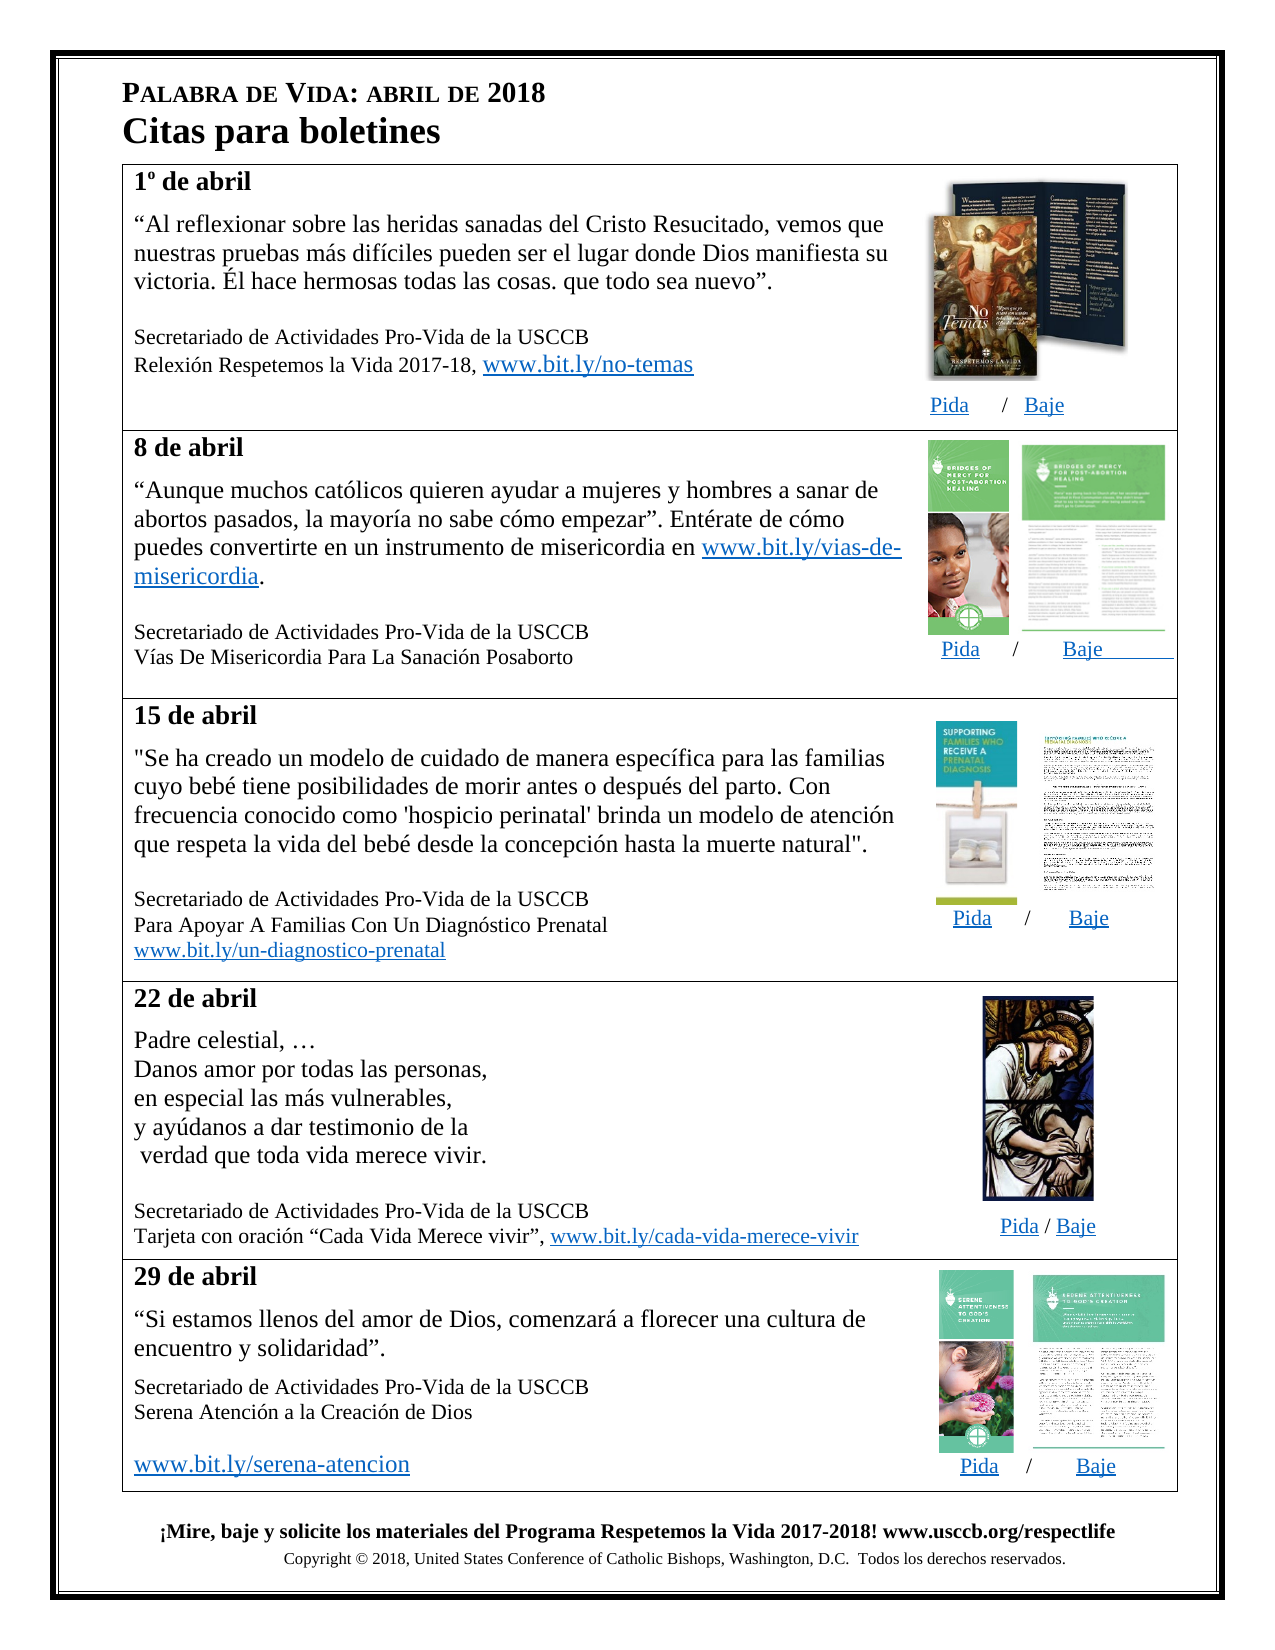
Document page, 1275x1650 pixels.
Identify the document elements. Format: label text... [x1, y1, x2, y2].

picture [981, 996, 1094, 1199]
table_cell Pida / Baje [919, 431, 1177, 698]
table_header 1o de abril “Al reflexionar sobre las heridas sanadas del Cristo Resucitado, vemos que nuestras pruebas más difíciles pueden ser el lugar donde Dios manifiesta su victoria. Él hace hermosas todas las cosas. que todo sea nuevo”. Secretariado de Actividades Pro-Vida de la USCCB Relexión Respetemos la Vida 2017-18, www.bit.ly/no-temas [123, 165, 919, 430]
table_cell Pida / Baje [919, 1260, 1177, 1491]
table_header Pida / Baje [919, 165, 1177, 430]
picture [1028, 1270, 1169, 1453]
table_cell 22 de abril Padre celestial, … Danos amor por todas las personas, en especial las más vulnerables, y ayúdanos a dar testimonio de la verdad que toda vida merece vivir. Secretariado de Actividades Pro-Vida de la USCCB Tarjeta con oración “Cada Vida Merece vivir”, www.bit.ly/cada-vida-merece-vivir [123, 982, 919, 1259]
text Palabra de Vida: abril de 2018 [122, 75, 1153, 108]
picture [928, 440, 1009, 635]
picture [918, 172, 1128, 379]
table_cell 15 de abril "Se ha creado un modelo de cuidado de manera específica para las familias cuyo bebé tiene posibilidades de morir antes o después del parto. Con frecuencia conocido como 'hospicio perinatal' brinda un modelo de atención que respeta la vida del bebé desde la concepción hasta la muerte natural". Secretariado de Actividades Pro-Vida de la USCCB Para Apoyar A Familias Con Un Diagnóstico Prenatal www.bit.ly/un-diagnostico-prenatal [123, 699, 919, 981]
picture [936, 721, 1018, 905]
picture [1028, 722, 1170, 905]
table_cell 29 de abril “Si estamos llenos del amor de Dios, comenzará a florecer una cultura de encuentro y solidaridad”. Secretariado de Actividades Pro-Vida de la USCCB Serena Atención a la Creación de Dios www.bit.ly/serena-atencion [123, 1260, 919, 1491]
picture [1017, 441, 1169, 636]
table_cell 8 de abril “Aunque muchos católicos quieren ayudar a mujeres y hombres a sanar de abortos pasados, la mayoría no sabe cómo empezar”. Entérate de cómo puedes convertirte en un instrumento de misericordia en www.bit.ly/vias-de-misericordia. Secretariado de Actividades Pro-Vida de la USCCB Vías De Misericordia Para La Sanación Posaborto [123, 431, 919, 698]
text Citas para boletines [122, 108, 1153, 152]
picture [939, 1270, 1014, 1453]
table_cell Pida / Baje [919, 982, 1177, 1259]
table_cell Pida / Baje [919, 699, 1177, 981]
